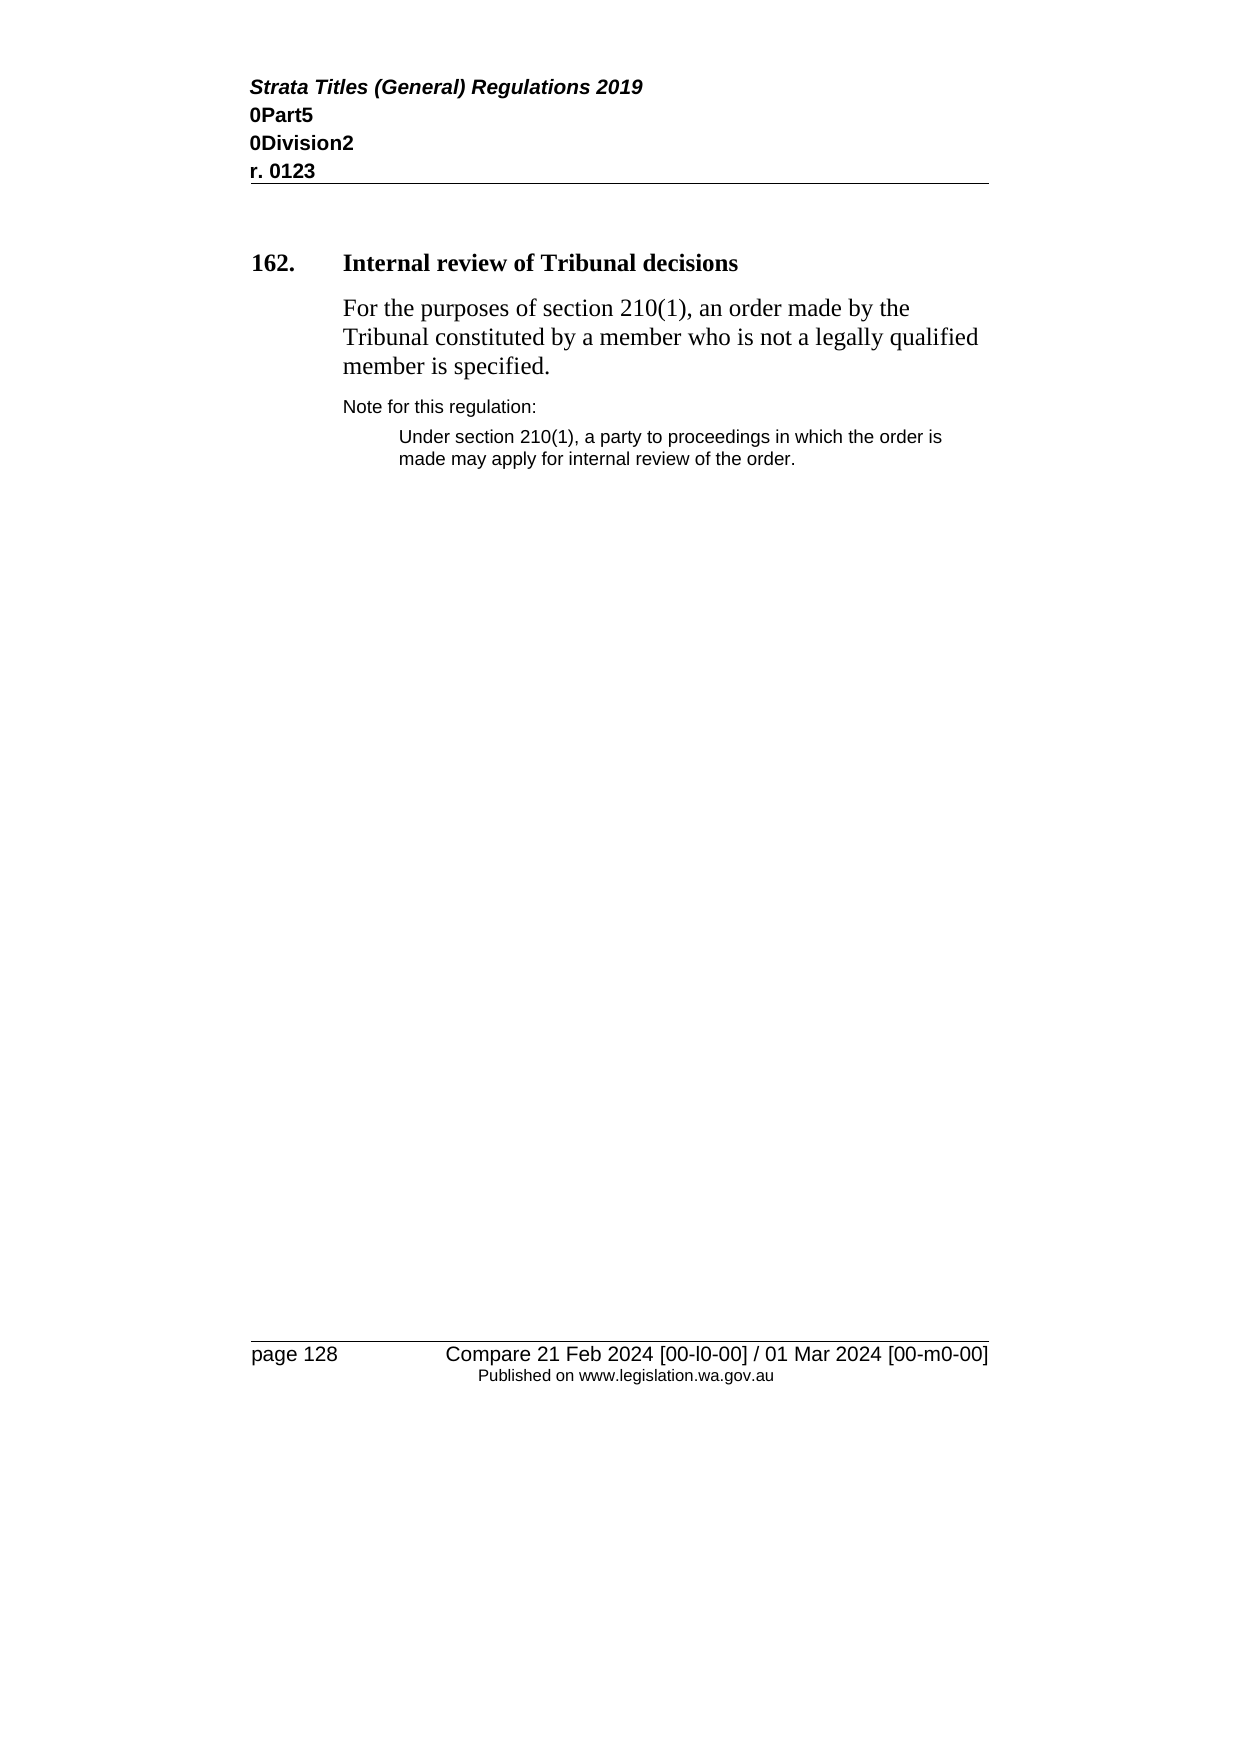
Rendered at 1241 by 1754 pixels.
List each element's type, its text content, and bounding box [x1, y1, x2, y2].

subtitle 162. Internal review of Tribunal decisions [251, 248, 989, 277]
text Under section 210(1), a party to proceedings in which the order is made may apply for internal review of the order. [251, 426, 989, 469]
subtitle Note for this regulation: [251, 396, 989, 418]
text For the purposes of section 210(1), an order made by the Tribunal constituted by a member who is not a legally qualified member is specified. [251, 293, 989, 380]
